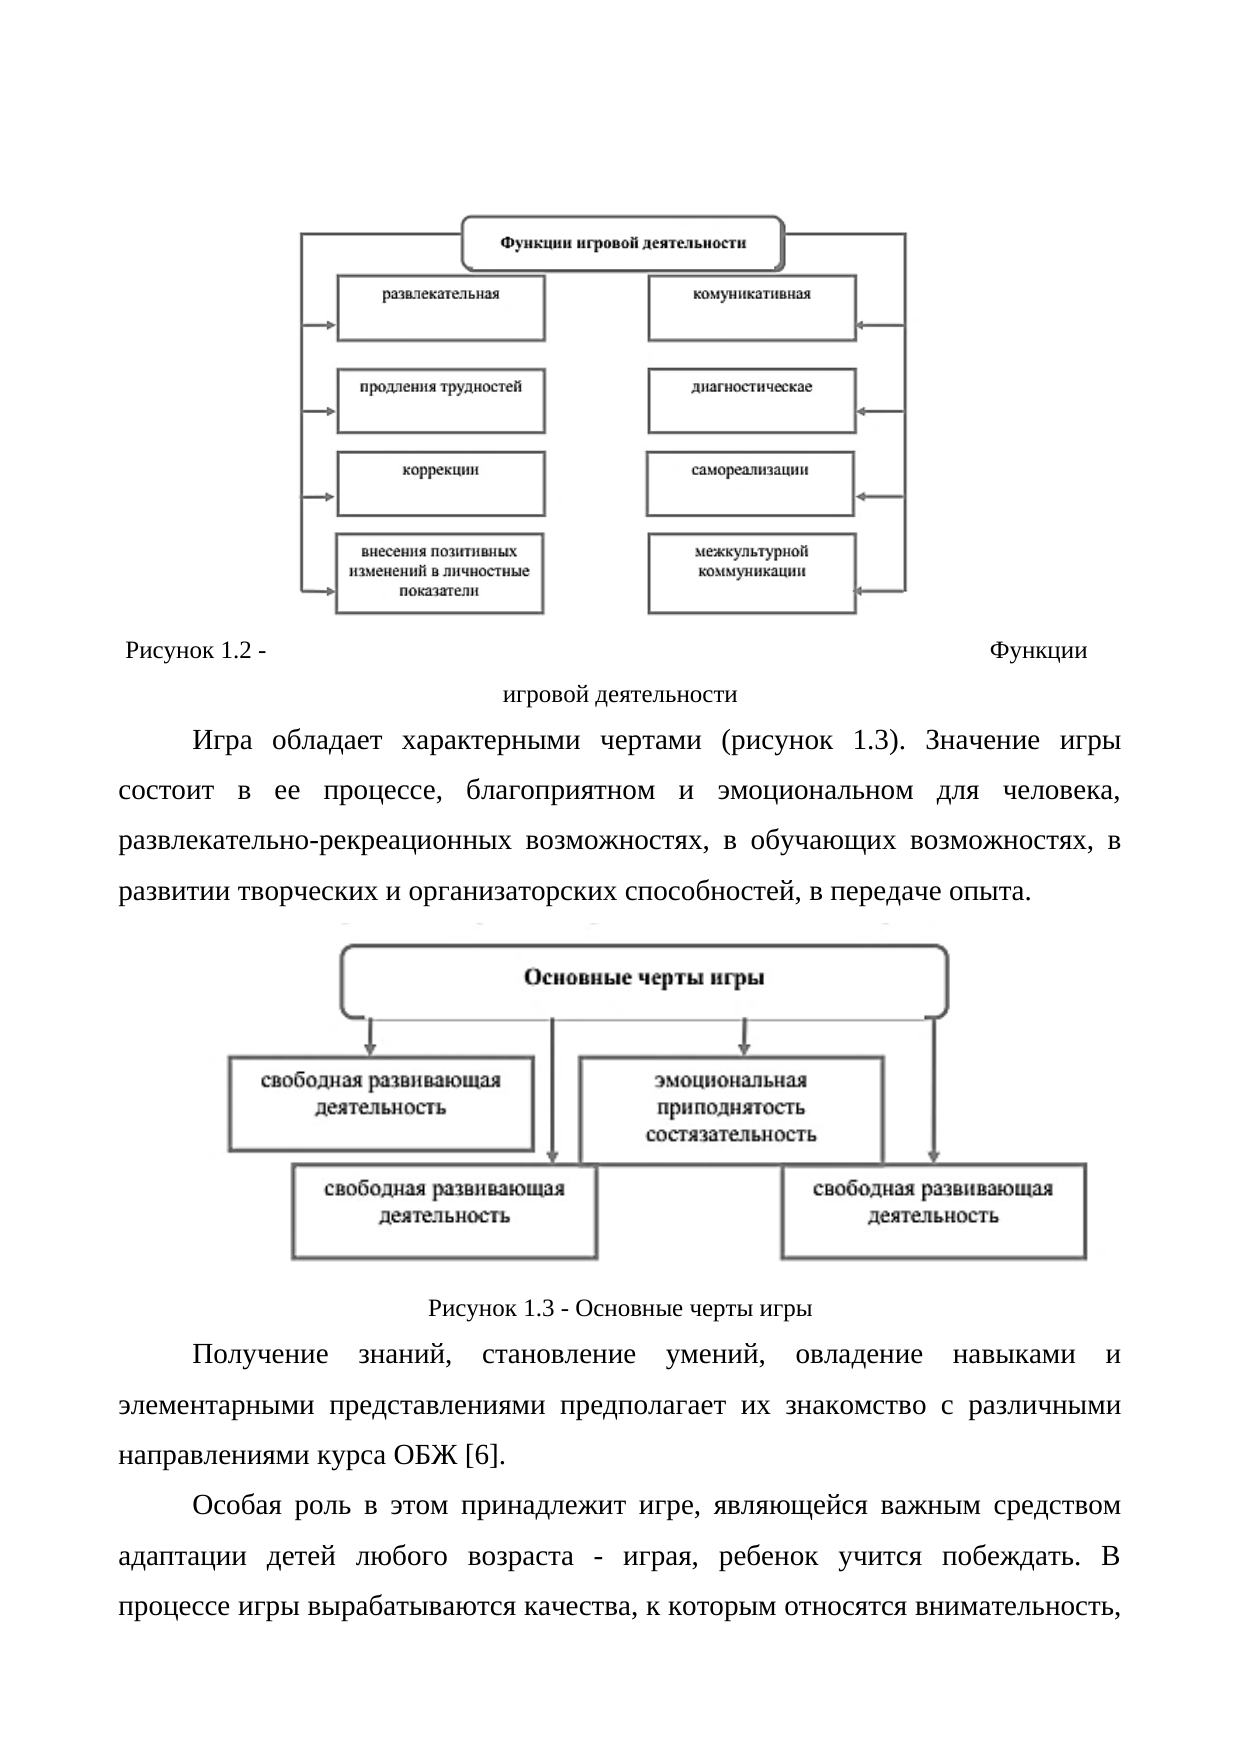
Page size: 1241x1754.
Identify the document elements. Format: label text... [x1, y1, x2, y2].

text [118, 1487, 1122, 1622]
text Рисунок 1.2 - Функции игровой деятельности [118, 636, 1122, 707]
text Игра обладает характерными чертами (рисунок 1.3). Значение игры состоит в ее процессе, благоприятном и эмоциональном для человека, развлекательно-рекреационных возможностях, в обучающих возможностях, в развитии творческих и организаторских способностей, в передаче опыта. [118, 722, 1122, 906]
text Рисунок 1.3 - Основные черты игры [118, 1293, 1122, 1322]
picture [206, 923, 1107, 1279]
picture [292, 199, 939, 627]
text Получение знаний, становление умений, овладение навыками и элементарными представлениями предполагает их знакомство с различными направлениями курса ОБЖ [6]. [118, 1337, 1122, 1471]
